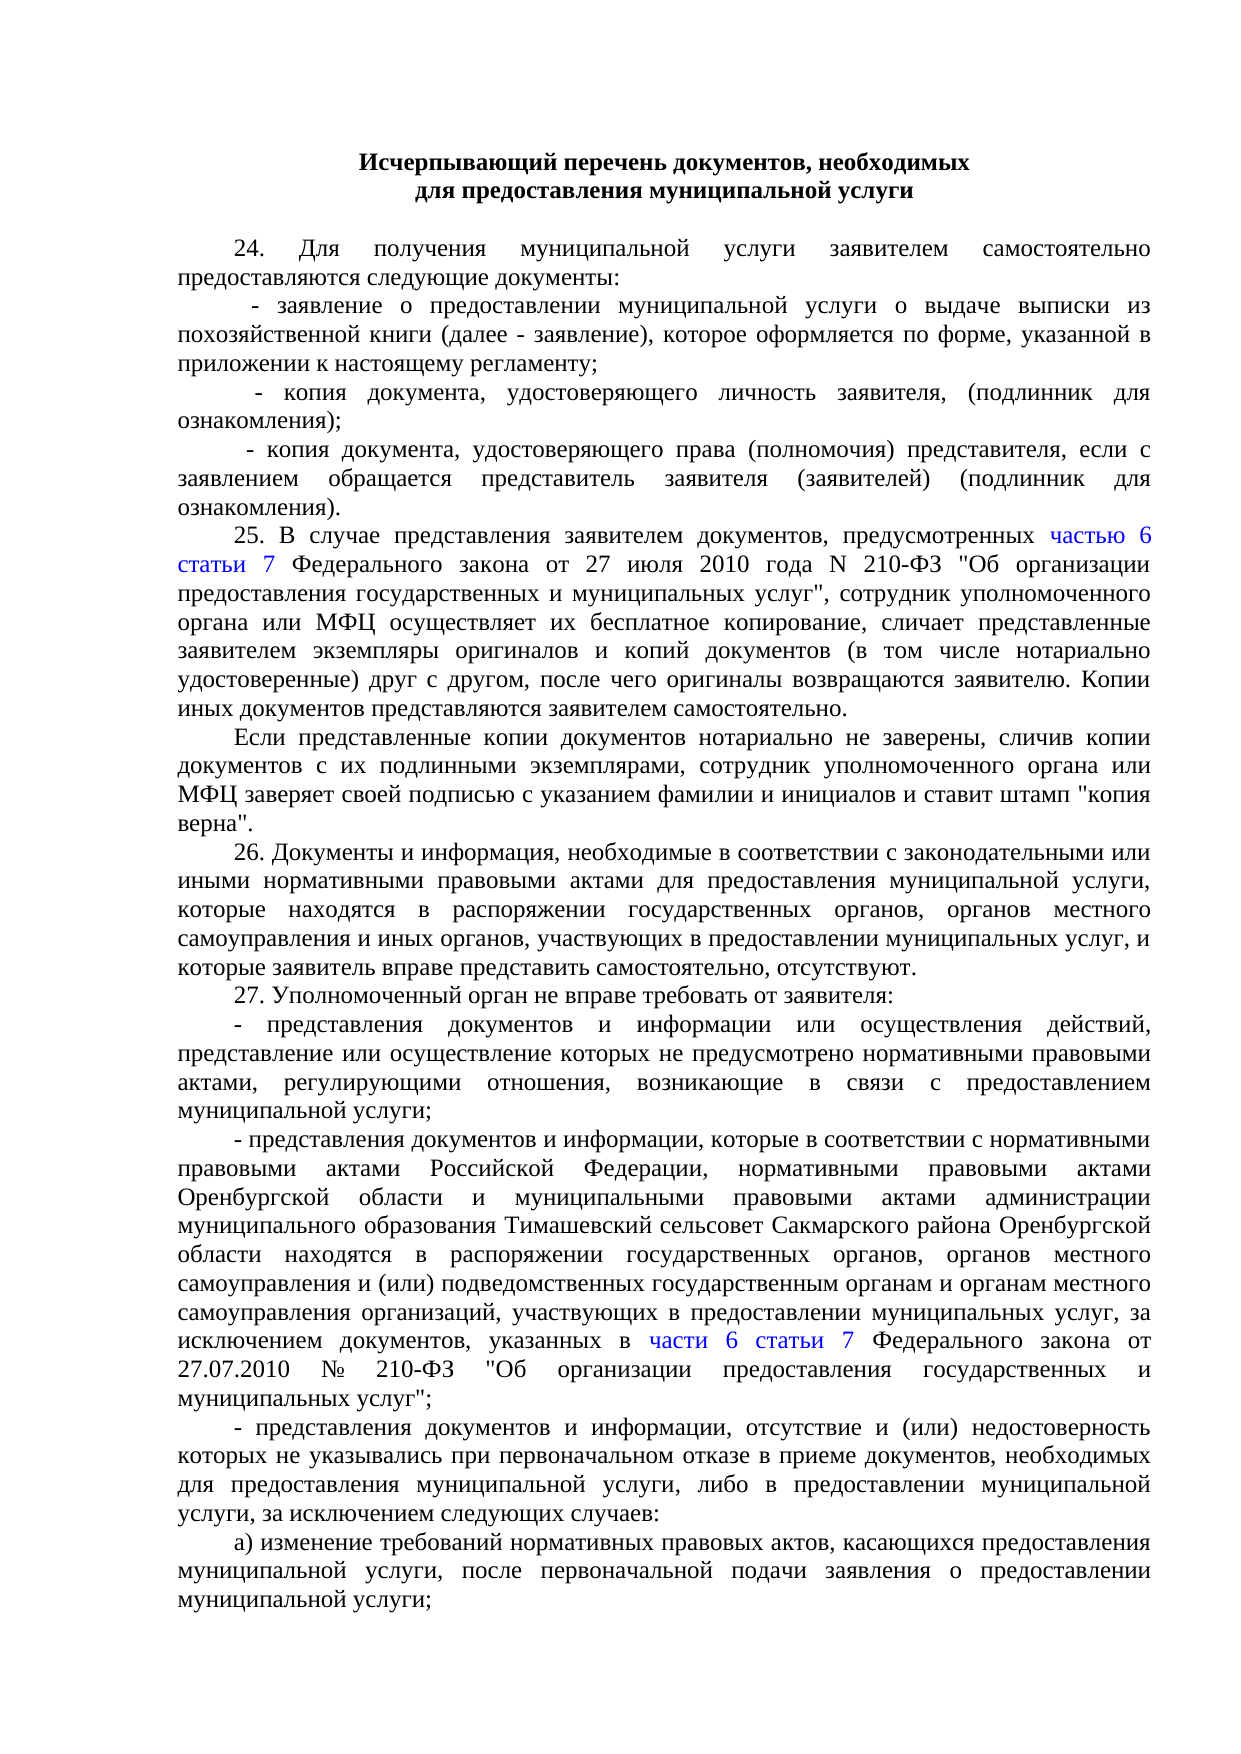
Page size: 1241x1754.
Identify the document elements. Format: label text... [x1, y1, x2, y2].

text Если представленные копии документов нотариально не заверены, сличив копии документов с их подлинными экземплярами, сотрудник уполномоченного органа или МФЦ заверяет своей подписью с указанием фамилии и инициалов и ставит штамп "копия верна". [177, 722, 1152, 837]
text 24. Для получения муниципальной услуги заявителем самостоятельно предоставляются следующие документы: [177, 233, 1152, 291]
text - представления документов и информации, которые в соответствии с нормативными правовыми актами Российской Федерации, нормативными правовыми актами Оренбургской области и муниципальными правовыми актами администрации муниципального образования Тимашевский сельсовет Сакмарского района Оренбургской области находятся в распоряжении государственных органов, органов местного самоуправления и (или) подведомственных государственным органам и органам местного самоуправления организаций, участвующих в предоставлении муниципальных услуг, за исключением документов, указанных в части 6 статьи 7 Федерального закона от 27.07.2010 № 210-ФЗ "Об организации предоставления государственных и муниципальных услуг"; [177, 1124, 1152, 1412]
text - заявление о предоставлении муниципальной услуги о выдаче выписки из похозяйственной книги (далее - заявление), которое оформляется по форме, указанной в приложении к настоящему регламенту; [177, 291, 1152, 377]
text - представления документов и информации или осуществления действий, представление или осуществление которых не предусмотрено нормативными правовыми актами, регулирующими отношения, возникающие в связи с предоставлением муниципальной услуги; [177, 1009, 1152, 1124]
text 26. Документы и информация, необходимые в соответствии с законодательными или иными нормативными правовыми актами для предоставления муниципальной услуги, которые находятся в распоряжении государственных органов, органов местного самоуправления и иных органов, участвующих в предоставлении муниципальных услуг, и которые заявитель вправе представить самостоятельно, отсутствуют. [177, 837, 1152, 981]
text - представления документов и информации, отсутствие и (или) недостоверность которых не указывались при первоначальном отказе в приеме документов, необходимых для предоставления муниципальной услуги, либо в предоставлении муниципальной услуги, за исключением следующих случаев: [177, 1412, 1152, 1527]
text 25. В случае представления заявителем документов, предусмотренных частью 6 статьи 7 Федерального закона от 27 июля 2010 года N 210-ФЗ "Об организации предоставления государственных и муниципальных услуг", сотрудник уполномоченного органа или МФЦ осуществляет их бесплатное копирование, сличает представленные заявителем экземпляры оригиналов и копий документов (в том числе нотариально удостоверенные) друг с другом, после чего оригиналы возвращаются заявителю. Копии иных документов представляются заявителем самостоятельно. [177, 521, 1152, 722]
text для предоставления муниципальной услуги [177, 176, 1152, 204]
text - копия документа, удостоверяющего личность заявителя, (подлинник для ознакомления); [177, 377, 1152, 434]
text Исчерпывающий перечень документов, необходимых [177, 147, 1152, 176]
text - копия документа, удостоверяющего права (полномочия) представителя, если с заявлением обращается представитель заявителя (заявителей) (подлинник для ознакомления). [177, 434, 1152, 521]
text 27. Уполномоченный орган не вправе требовать от заявителя: [177, 981, 1152, 1009]
text а) изменение требований нормативных правовых актов, касающихся предоставления муниципальной услуги, после первоначальной подачи заявления о предоставлении муниципальной услуги; [177, 1527, 1152, 1613]
